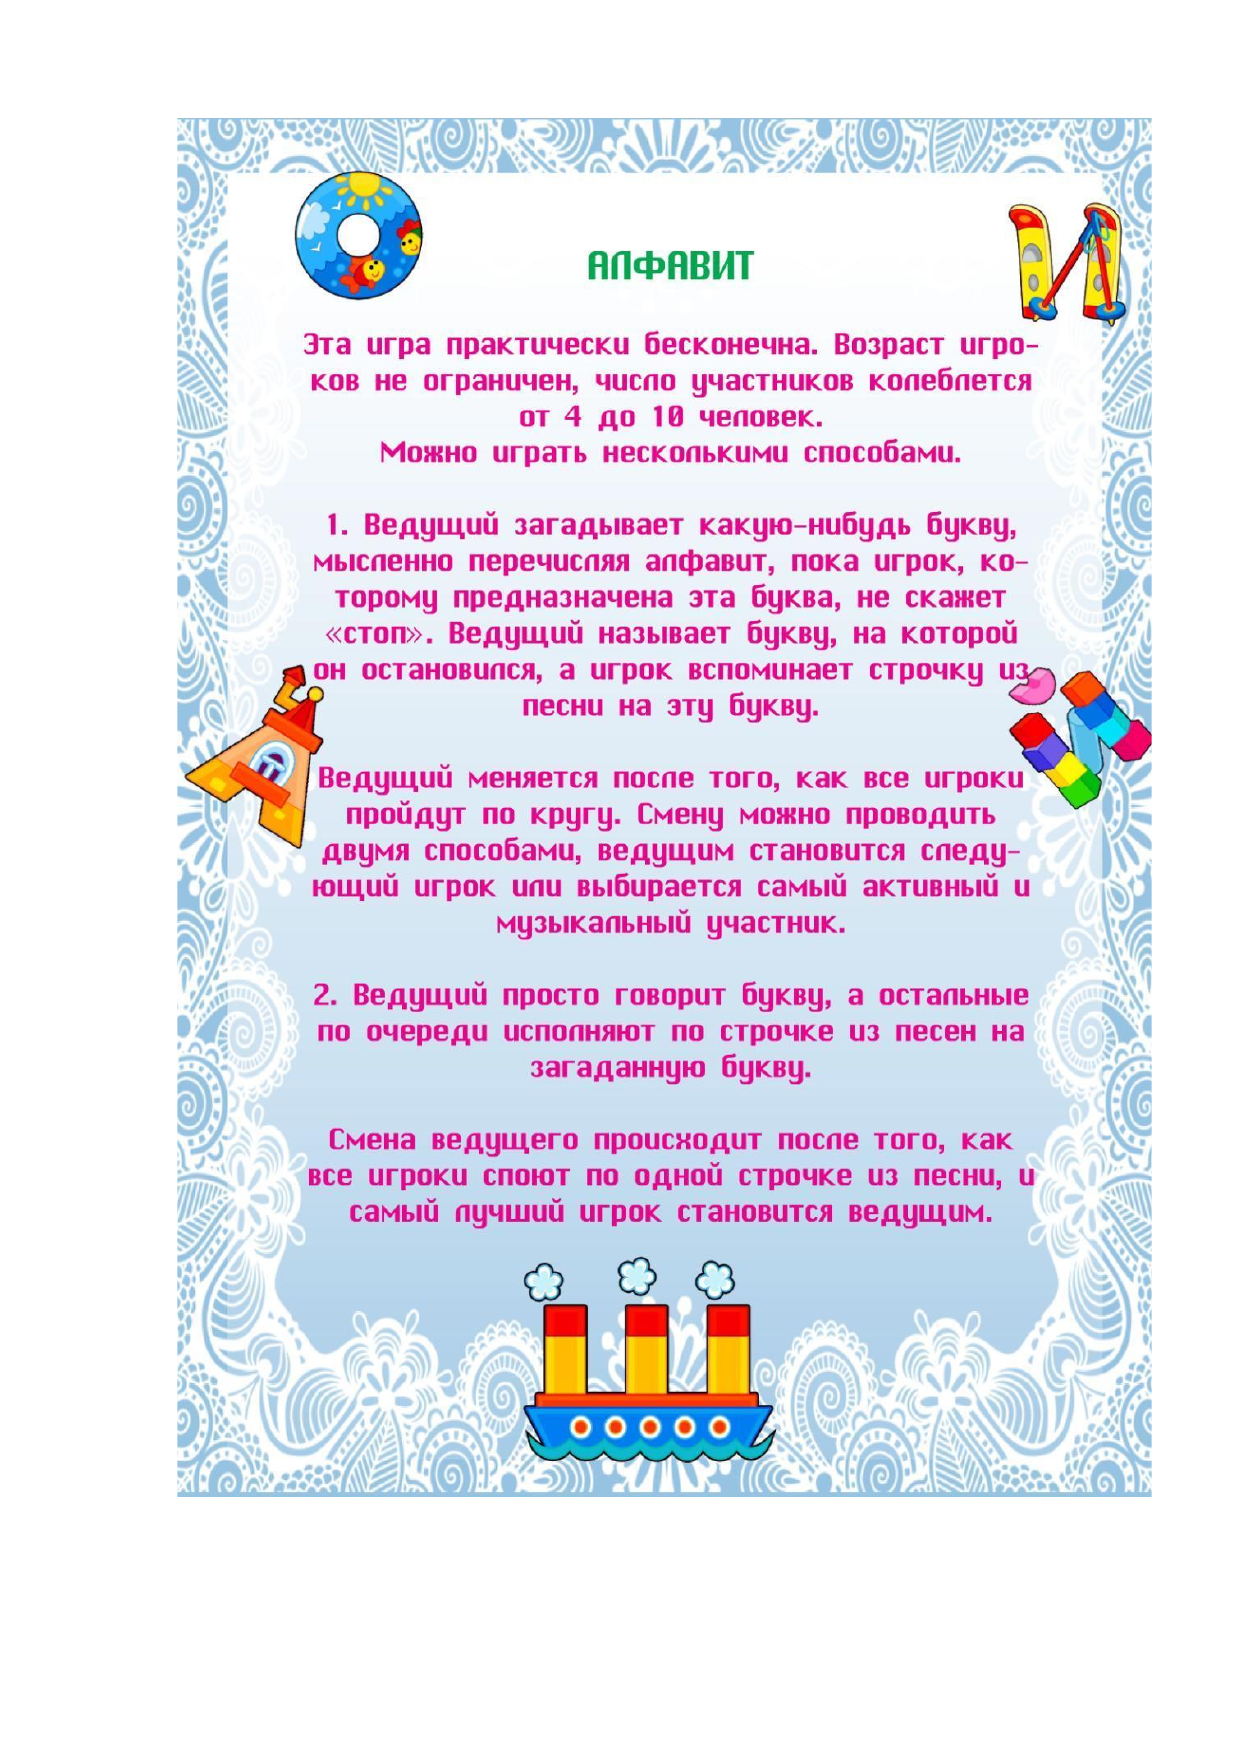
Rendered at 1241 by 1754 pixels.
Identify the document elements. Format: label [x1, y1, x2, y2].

picture [177, 118, 1152, 1497]
